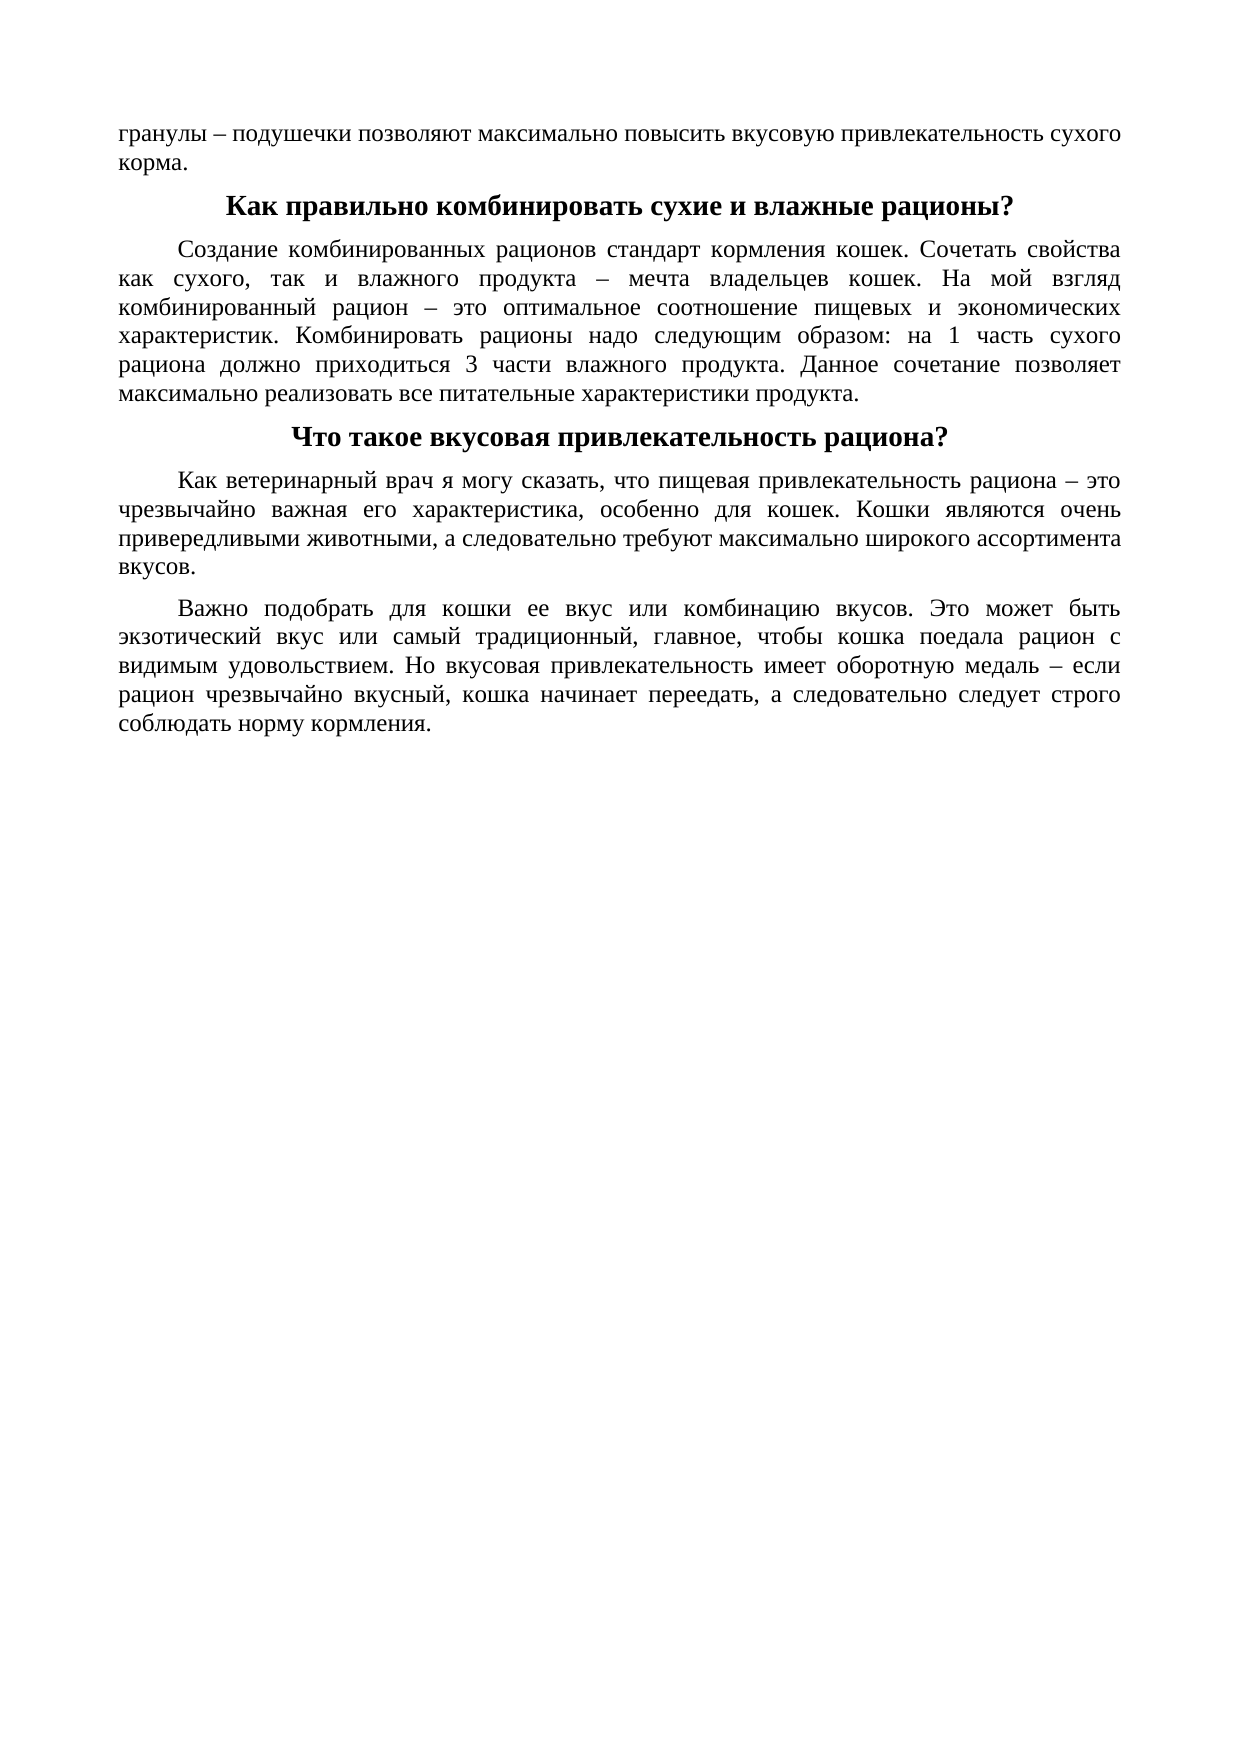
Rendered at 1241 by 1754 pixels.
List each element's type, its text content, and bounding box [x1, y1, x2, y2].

text Что такое вкусовая привлекательность рациона? [118, 419, 1122, 453]
text Важно подобрать для кошки ее вкус или комбинацию вкусов. Это может быть экзотический вкус или самый традиционный, главное, чтобы кошка поедала рацион с видимым удовольствием. Но вкусовая привлекательность имеет оборотную медаль – если рацион чрезвычайно вкусный, кошка начинает переедать, а следовательно следует строго соблюдать норму кормления. [118, 593, 1122, 736]
text Как ветеринарный врач я могу сказать, что пищевая привлекательность рациона – это чрезвычайно важная его характеристика, особенно для кошек. Кошки являются очень привередливыми животными, а следовательно требуют максимально широкого ассортимента вкусов. [118, 465, 1122, 580]
text Создание комбинированных рационов стандарт кормления кошек. Сочетать свойства как сухого, так и влажного продукта – мечта владельцев кошек. На мой взгляд комбинированный рацион – это оптимальное соотношение пищевых и экономических характеристик. Комбинировать рационы надо следующим образом: на 1 часть сухого рациона должно приходиться 3 части влажного продукта. Данное сочетание позволяет максимально реализовать все питательные характеристики продукта. [118, 234, 1122, 407]
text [118, 118, 1122, 176]
text Как правильно комбинировать сухие и влажные рационы? [118, 188, 1122, 222]
